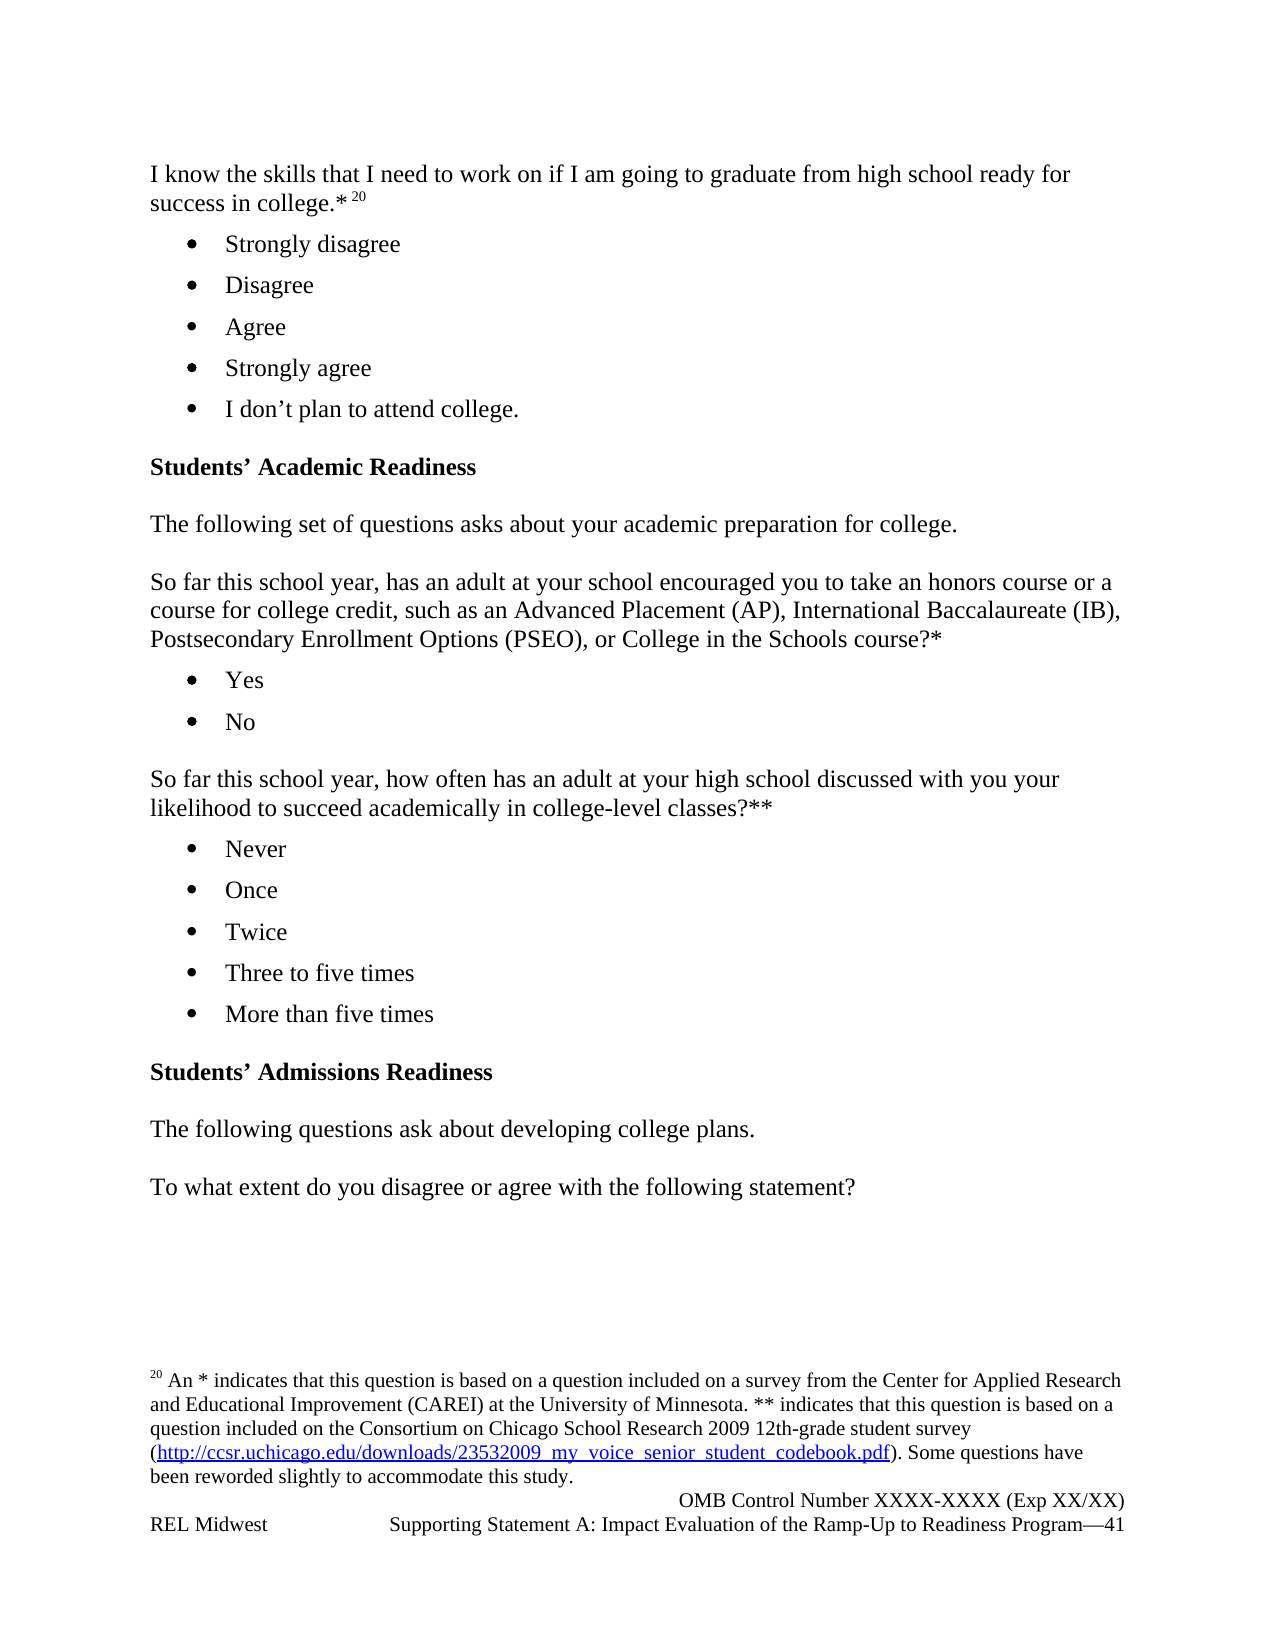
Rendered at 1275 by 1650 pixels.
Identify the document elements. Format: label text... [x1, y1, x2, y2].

list Disagree [187, 271, 1125, 299]
list Never [187, 834, 1125, 863]
list No [187, 707, 1125, 736]
text The following set of questions asks about your academic preparation for college. [150, 509, 1125, 538]
text Students’ Admissions Readiness [150, 1057, 1125, 1086]
list Three to five times [187, 958, 1125, 987]
text Students’ Academic Readiness [150, 452, 1125, 481]
list Once [187, 876, 1125, 904]
list Strongly disagree [187, 229, 1125, 258]
list Strongly agree [187, 353, 1125, 382]
text So far this school year, how often has an adult at your high school discussed with you your likelihood to succeed academically in college-level classes?** [150, 764, 1125, 822]
text So far this school year, has an adult at your school encouraged you to take an honors course or a course for college credit, such as an Advanced Placement (AP), International Baccalaureate (IB), Postsecondary Enrollment Options (PSEO), or College in the Schools course?* [150, 567, 1125, 653]
text I know the skills that I need to work on if I am going to graduate from high school ready for success in college.* [150, 159, 1125, 217]
text To what extent do you disagree or agree with the following statement? [150, 1172, 1125, 1201]
list Agree [187, 312, 1125, 341]
list More than five times [187, 999, 1125, 1028]
list I don’t plan to attend college. [187, 394, 1125, 423]
list Twice [187, 917, 1125, 946]
list Yes [187, 666, 1125, 694]
text The following questions ask about developing college plans. [150, 1114, 1125, 1143]
